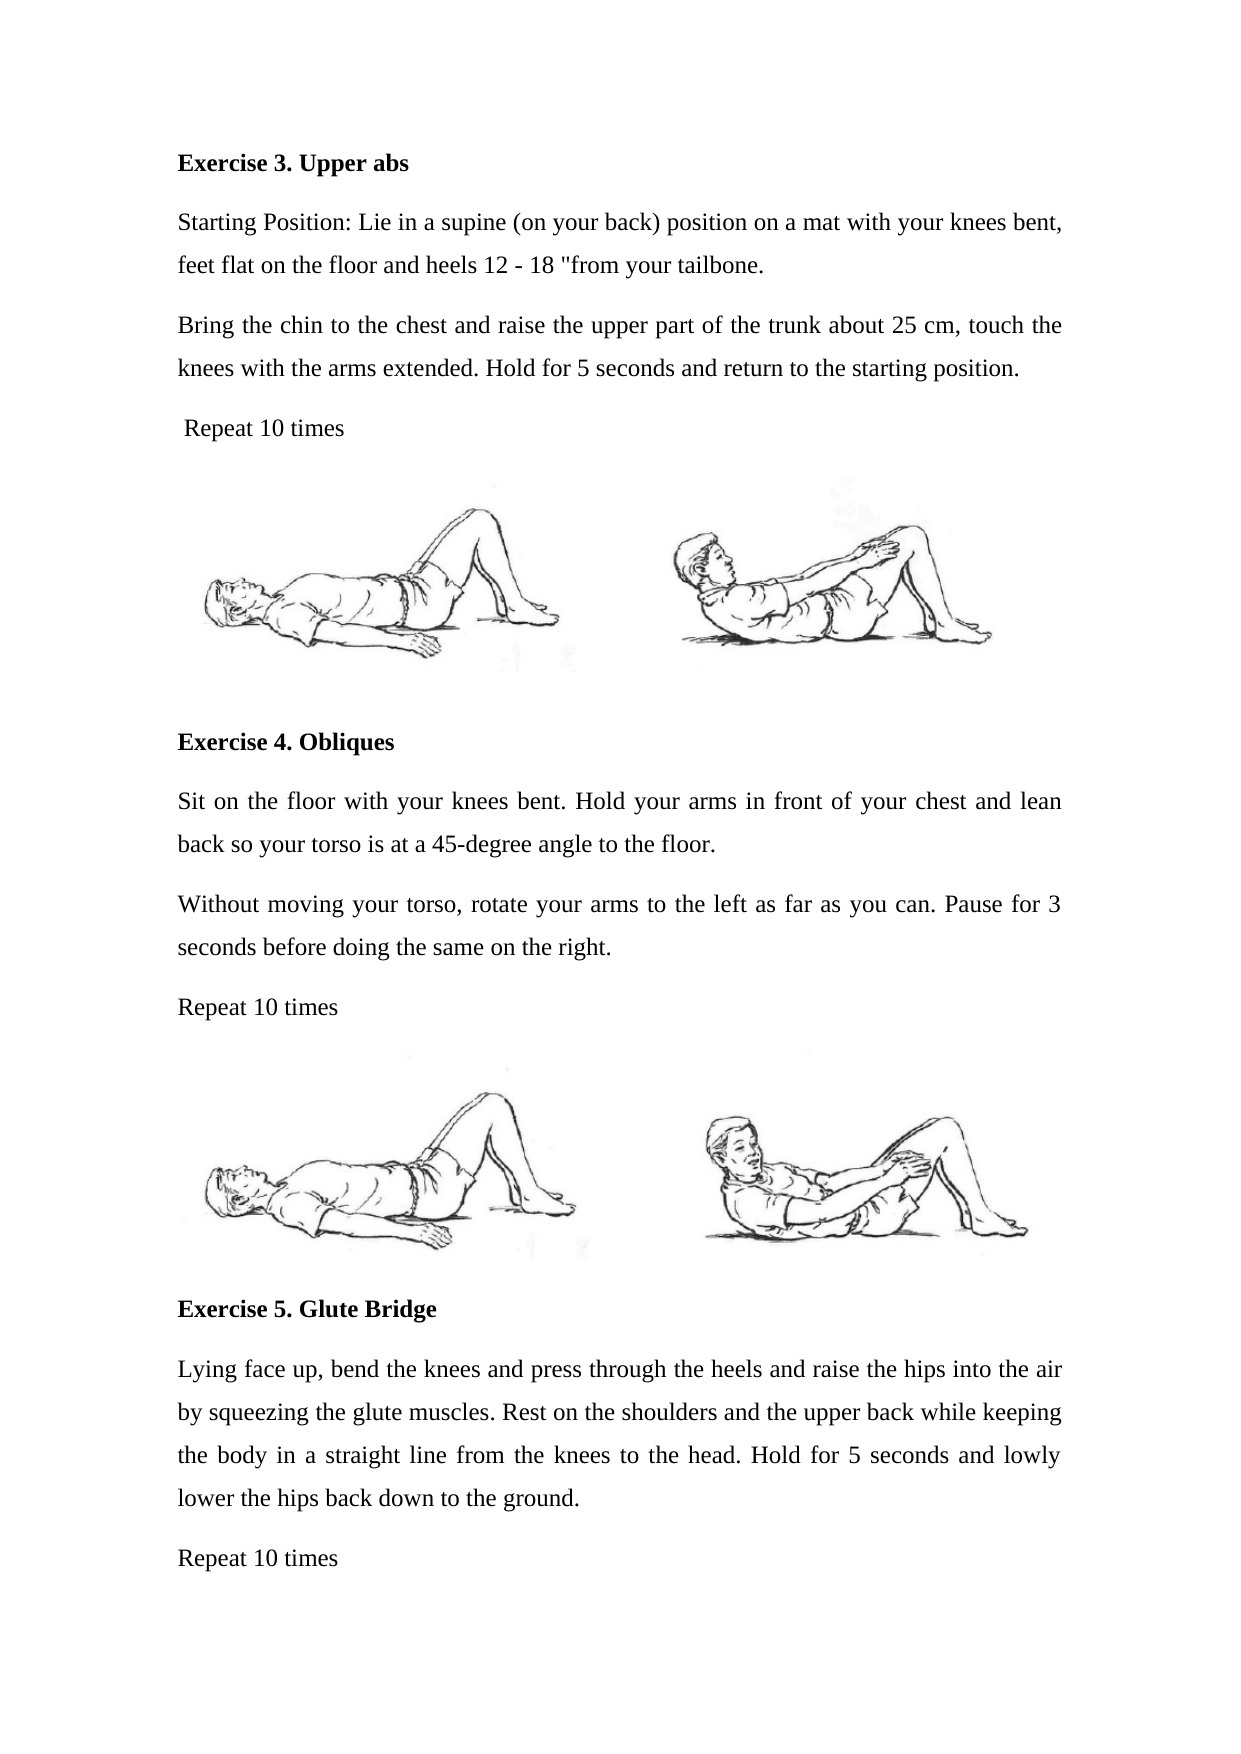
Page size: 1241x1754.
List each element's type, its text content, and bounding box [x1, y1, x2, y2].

text Exercise 3. Upper abs [177, 148, 1063, 176]
text Lying face up, bend the knees and press through the heels and raise the hips into the air by squeezing the glute muscles. Rest on the shoulders and the upper back while keeping the body in a straight line from the knees to the head. Hold for 5 seconds and lowly lower the hips back down to the ground. [177, 1354, 1063, 1512]
picture [177, 478, 1058, 672]
text Exercise 4. Obliques [177, 533, 1063, 755]
text Bring the chin to the chest and raise the upper part of the trunk about 25 cm, touch the knees with the arms extended. Hold for 5 seconds and return to the starting position. [177, 310, 1063, 382]
picture [177, 1052, 1063, 1264]
text Repeat 10 times [177, 1543, 1063, 1572]
text Repeat 10 times [177, 413, 1063, 442]
text Exercise 5. Glute Bridge [177, 1294, 1063, 1323]
text Without moving your torso, rotate your arms to the left as far as you can. Pause for 3 seconds before doing the same on the right. [177, 889, 1063, 961]
text Sit on the floor with your knees bent. Hold your arms in front of your chest and lean back so your torso is at a 45-degree angle to the floor. [177, 786, 1063, 858]
text Repeat 10 times [177, 992, 1063, 1021]
text Starting Position: Lie in a supine (on your back) position on a mat with your knees bent, feet flat on the floor and heels 12 - 18 "from your tailbone. [177, 207, 1063, 279]
